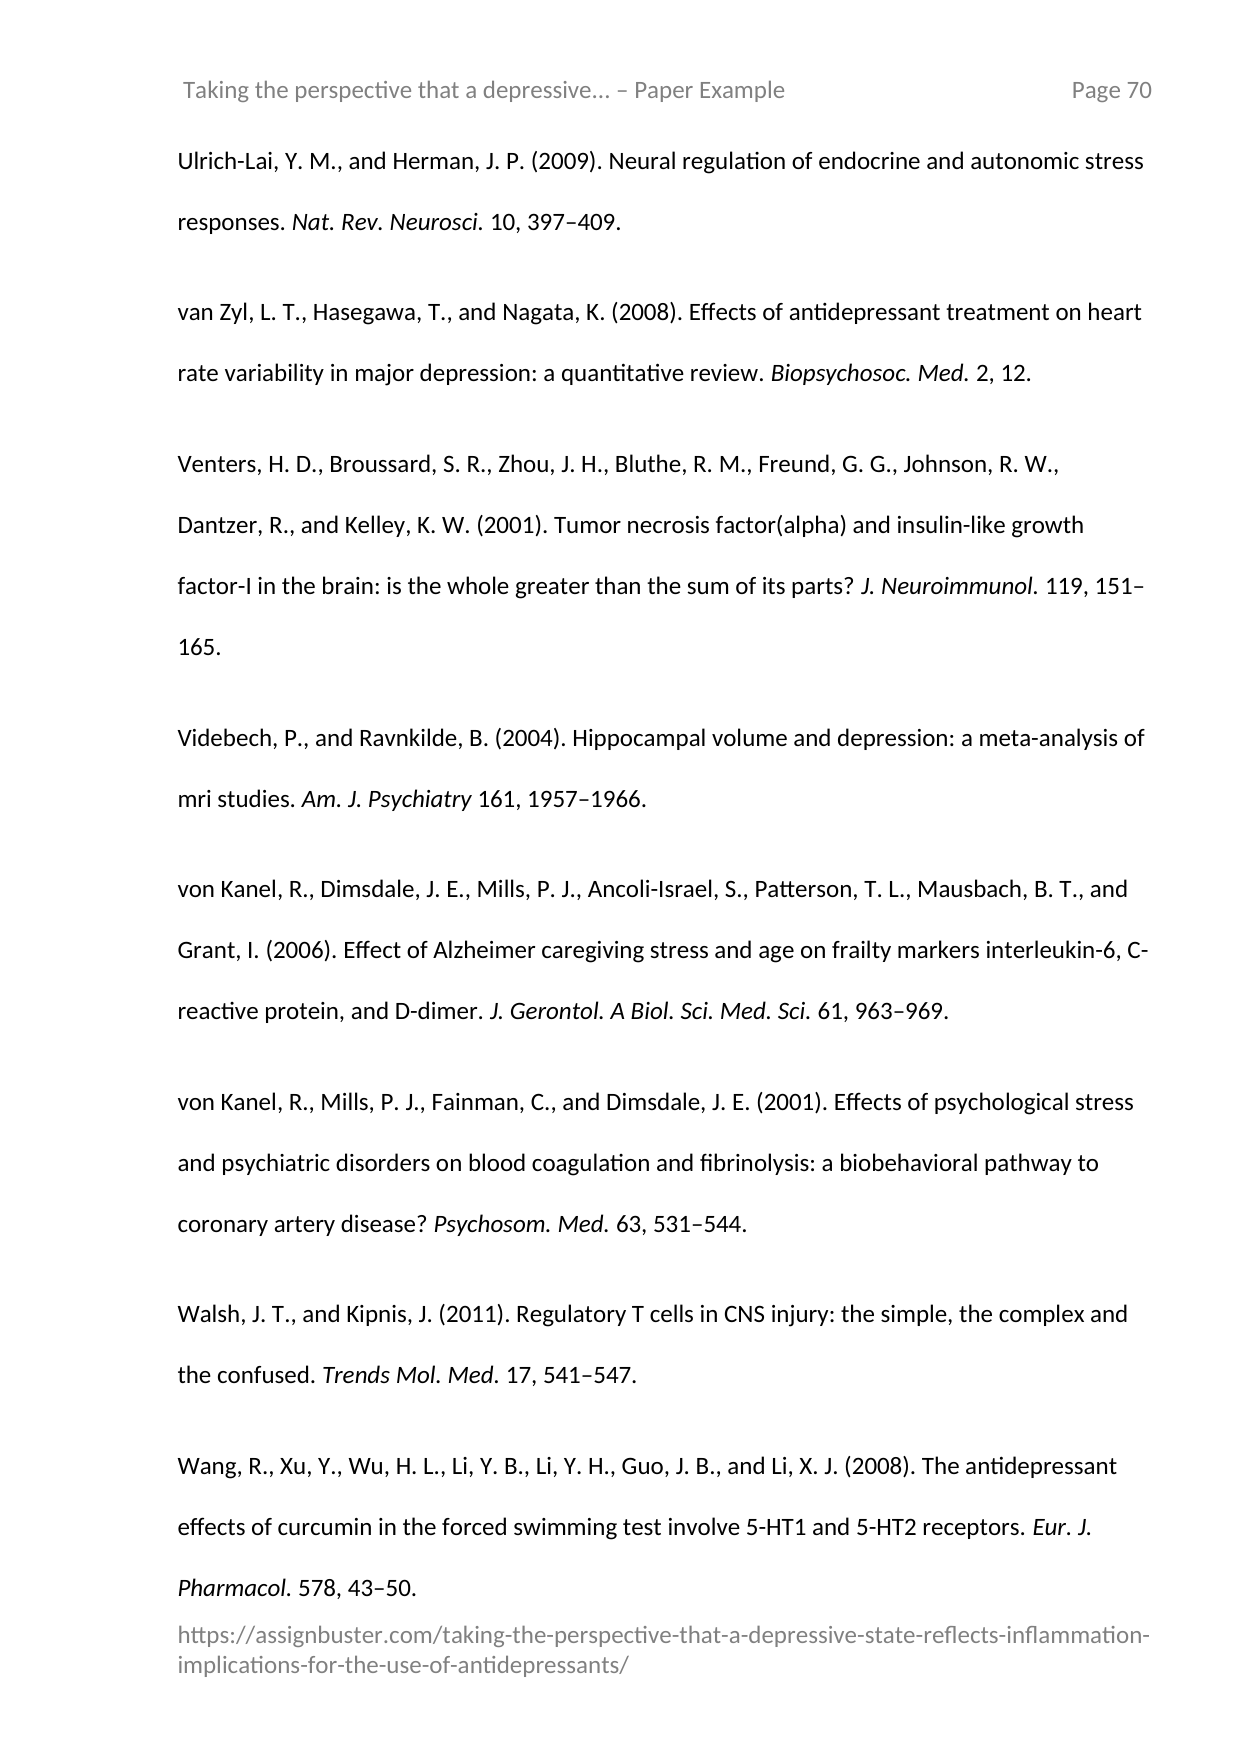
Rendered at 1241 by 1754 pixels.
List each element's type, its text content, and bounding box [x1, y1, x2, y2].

text von Kanel, R., Dimsdale, J. E., Mills, P. J., Ancoli-Israel, S., Patterson, T. L., Mausbach, B. T., and Grant, I. (2006). Effect of Alzheimer caregiving stress and age on frailty markers interleukin-6, C-reactive protein, and D-dimer. J. Gerontol. A Biol. Sci. Med. Sci. 61, 963–969. [177, 873, 1152, 1026]
text Wang, R., Xu, Y., Wu, H. L., Li, Y. B., Li, Y. H., Guo, J. B., and Li, X. J. (2008). The antidepressant effects of curcumin in the forced swimming test involve 5-HT1 and 5-HT2 receptors. Eur. J. Pharmacol. 578, 43–50. [177, 1450, 1152, 1603]
text von Kanel, R., Mills, P. J., Fainman, C., and Dimsdale, J. E. (2001). Effects of psychological stress and psychiatric disorders on blood coagulation and fibrinolysis: a biobehavioral pathway to coronary artery disease? Psychosom. Med. 63, 531–544. [177, 1086, 1152, 1238]
text Videbech, P., and Ravnkilde, B. (2004). Hippocampal volume and depression: a meta-analysis of mri studies. Am. J. Psychiatry 161, 1957–1966. [177, 722, 1152, 813]
text van Zyl, L. T., Hasegawa, T., and Nagata, K. (2008). Effects of antidepressant treatment on heart rate variability in major depression: a quantitative review. Biopsychosoc. Med. 2, 12. [177, 297, 1152, 388]
text Venters, H. D., Broussard, S. R., Zhou, J. H., Bluthe, R. M., Freund, G. G., Johnson, R. W., Dantzer, R., and Kelley, K. W. (2001). Tumor necrosis factor(alpha) and insulin-like growth factor-I in the brain: is the whole greater than the sum of its parts? J. Neuroimmunol. 119, 151–165. [177, 448, 1152, 662]
text Walsh, J. T., and Kipnis, J. (2011). Regulatory T cells in CNS injury: the simple, the complex and the confused. Trends Mol. Med. 17, 541–547. [177, 1298, 1152, 1390]
text Ulrich-Lai, Y. M., and Herman, J. P. (2009). Neural regulation of endocrine and autonomic stress responses. Nat. Rev. Neurosci. 10, 397–409. [177, 145, 1152, 237]
